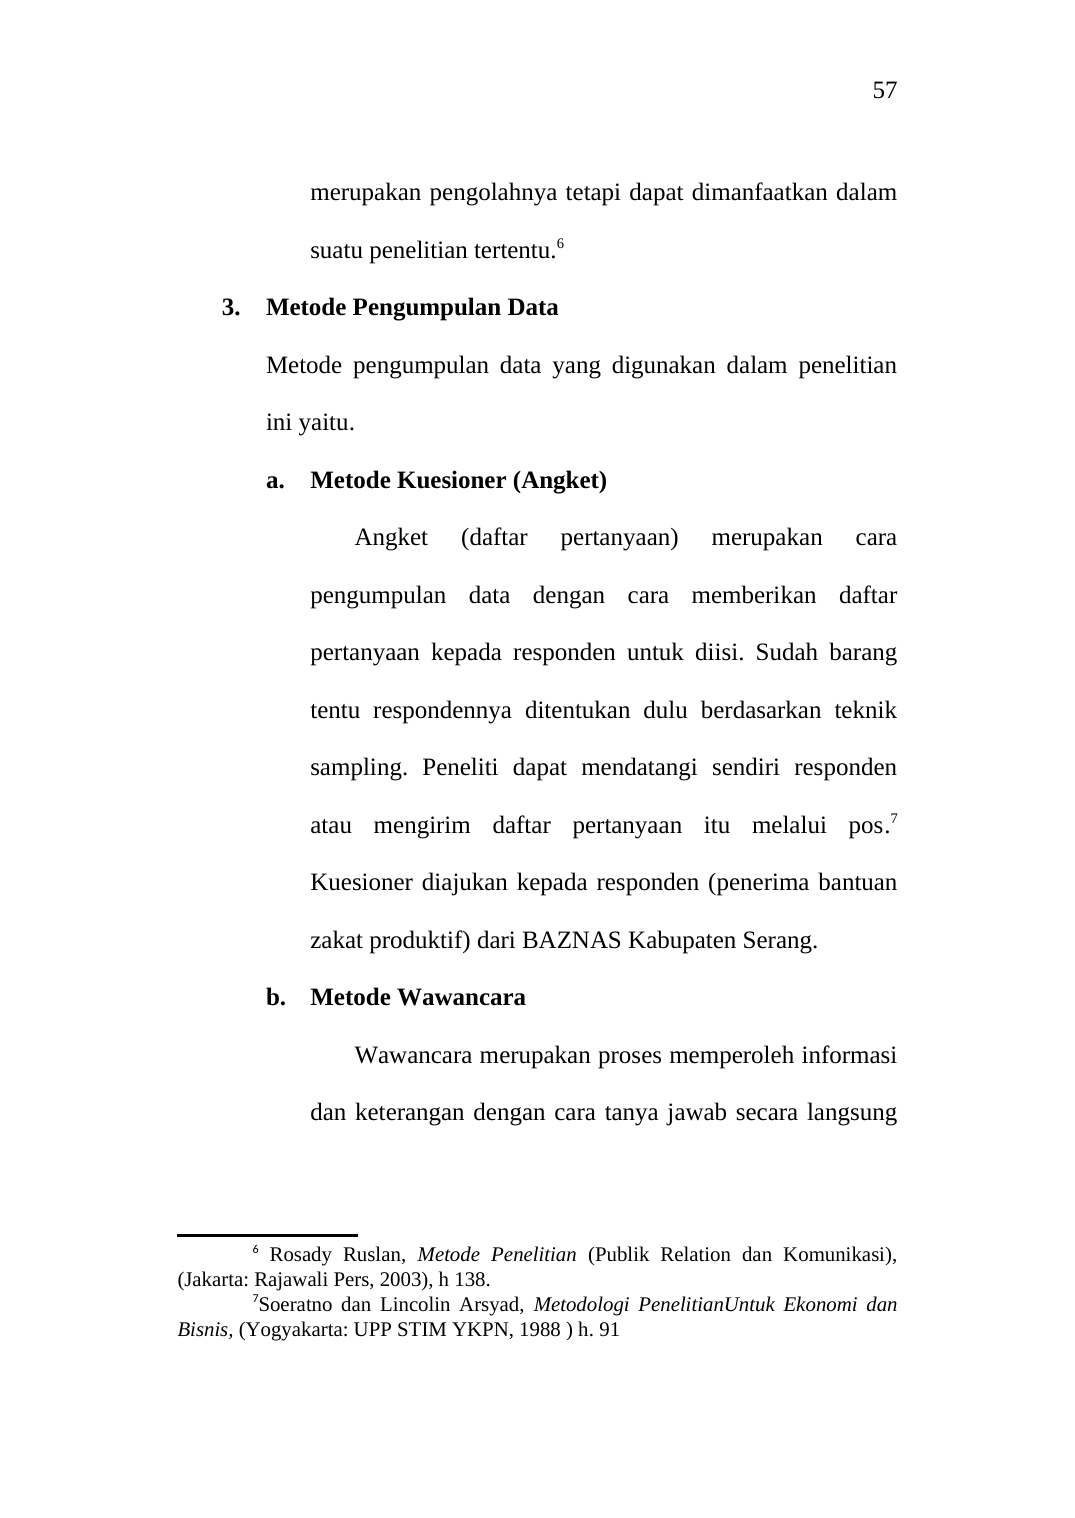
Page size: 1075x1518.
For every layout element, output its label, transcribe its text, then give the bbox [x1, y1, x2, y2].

text Angket (daftar pertanyaan) merupakan cara pengumpulan data dengan cara memberikan daftar pertanyaan kepada responden untuk diisi. Sudah barang tentu respondennya ditentukan dulu berdasarkan teknik sampling. Peneliti dapat mendatangi sendiri responden atau mengirim daftar pertanyaan itu melalui pos. Kuesioner diajukan kepada responden (penerima bantuan zakat produktif) dari BAZNAS Kabupaten Serang. [310, 522, 898, 953]
list Metode Kuesioner (Angket) [266, 465, 898, 493]
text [310, 1040, 898, 1126]
list Metode Pengumpulan Data [222, 292, 898, 321]
text Metode pengumpulan data yang digunakan dalam penelitian ini yaitu. [266, 350, 898, 436]
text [310, 177, 898, 263]
list Metode Wawancara [266, 982, 898, 1011]
